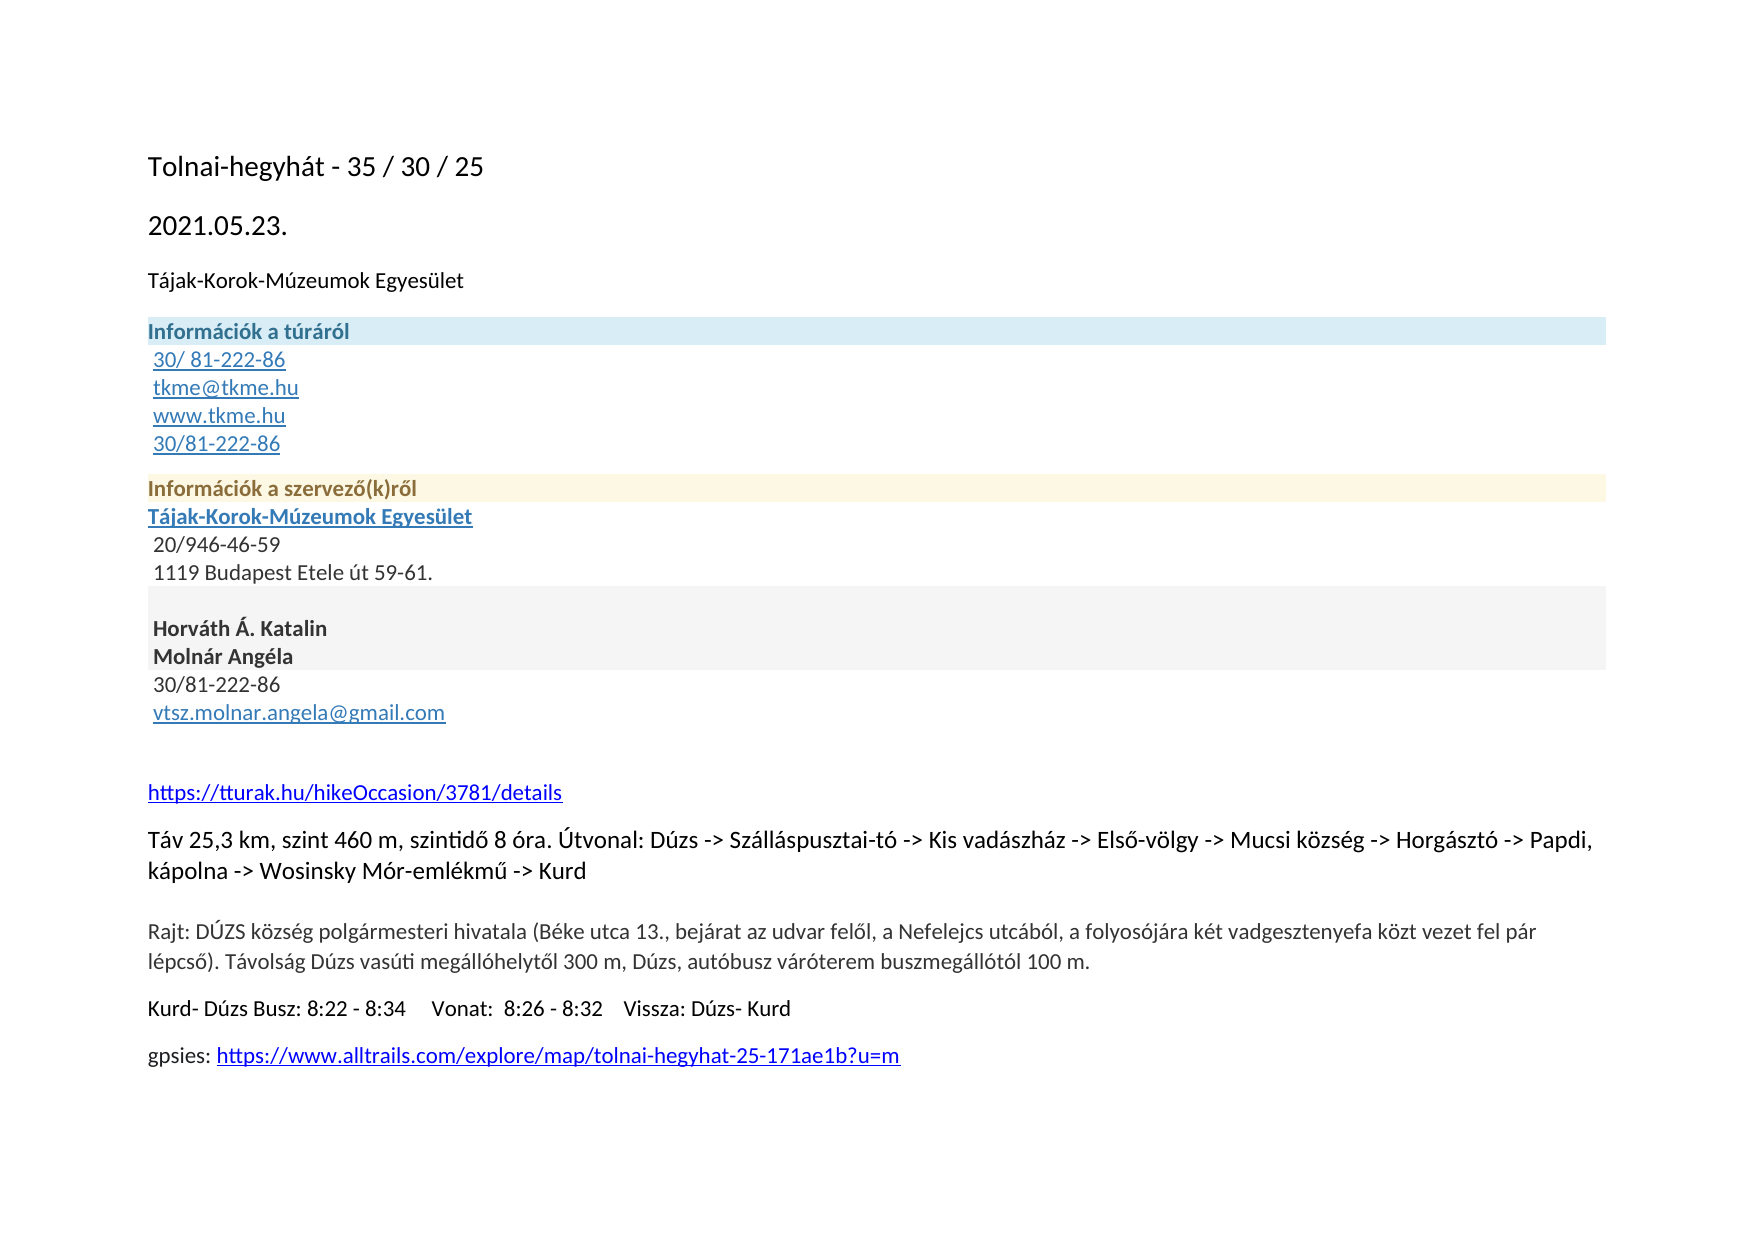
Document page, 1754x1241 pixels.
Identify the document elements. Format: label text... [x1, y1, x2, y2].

text Tolnai-hegyhát - 35 / 30 / 25 [148, 148, 1606, 183]
text Tájak-Korok-Múzeumok Egyesület [148, 266, 1606, 294]
text 20/946-46-59 [148, 530, 1606, 558]
text 1119 Budapest Etele út 59-61. [148, 558, 1606, 586]
text 30/ 81-222-86 [148, 345, 1606, 373]
text 30/81-222-86 [148, 429, 1606, 457]
text Táv 25,3 km, szint 460 m, szintidő 8 óra. Útvonal: Dúzs -> Szálláspusztai-tó -> Kis vadászház -> Első-völgy -> Mucsi község -> Horgásztó -> Papdi, kápolna -> Wosinsky Mór-emlékmű -> Kurd [148, 824, 1606, 886]
text Kurd- Dúzs Busz: 8:22 - 8:34 Vonat: 8:26 - 8:32 Vissza: Dúzs- Kurd [148, 994, 1606, 1022]
text www.tkme.hu [148, 401, 1606, 429]
text 2021.05.23. [148, 207, 1606, 242]
text vtsz.molnar.angela@gmail.com [148, 698, 1606, 726]
text gpsies: https://www.alltrails.com/explore/map/tolnai-hegyhat-25-171ae1b?u=m [148, 1041, 1606, 1069]
text Molnár Angéla [148, 642, 1606, 670]
text 30/81-222-86 [148, 670, 1606, 698]
text Tájak-Korok-Múzeumok Egyesület [148, 502, 1606, 530]
text https://tturak.hu/hikeOccasion/3781/details [148, 778, 1606, 806]
text Rajt: DÚZS község polgármesteri hivatala (Béke utca 13., bejárat az udvar felől, a Nefelejcs utcából, a folyosójára két vadgesztenyefa közt vezet fel pár lépcső). Távolság Dúzs vasúti megállóhelytől 300 m, Dúzs, autóbusz váróterem buszmegállótól 100 m. [148, 917, 1606, 975]
text Információk a túráról [148, 317, 1606, 345]
text tkme@tkme.hu [148, 373, 1606, 401]
text Horváth Á. Katalin [148, 586, 1606, 642]
text Információk a szervező(k)ről [148, 474, 1606, 502]
